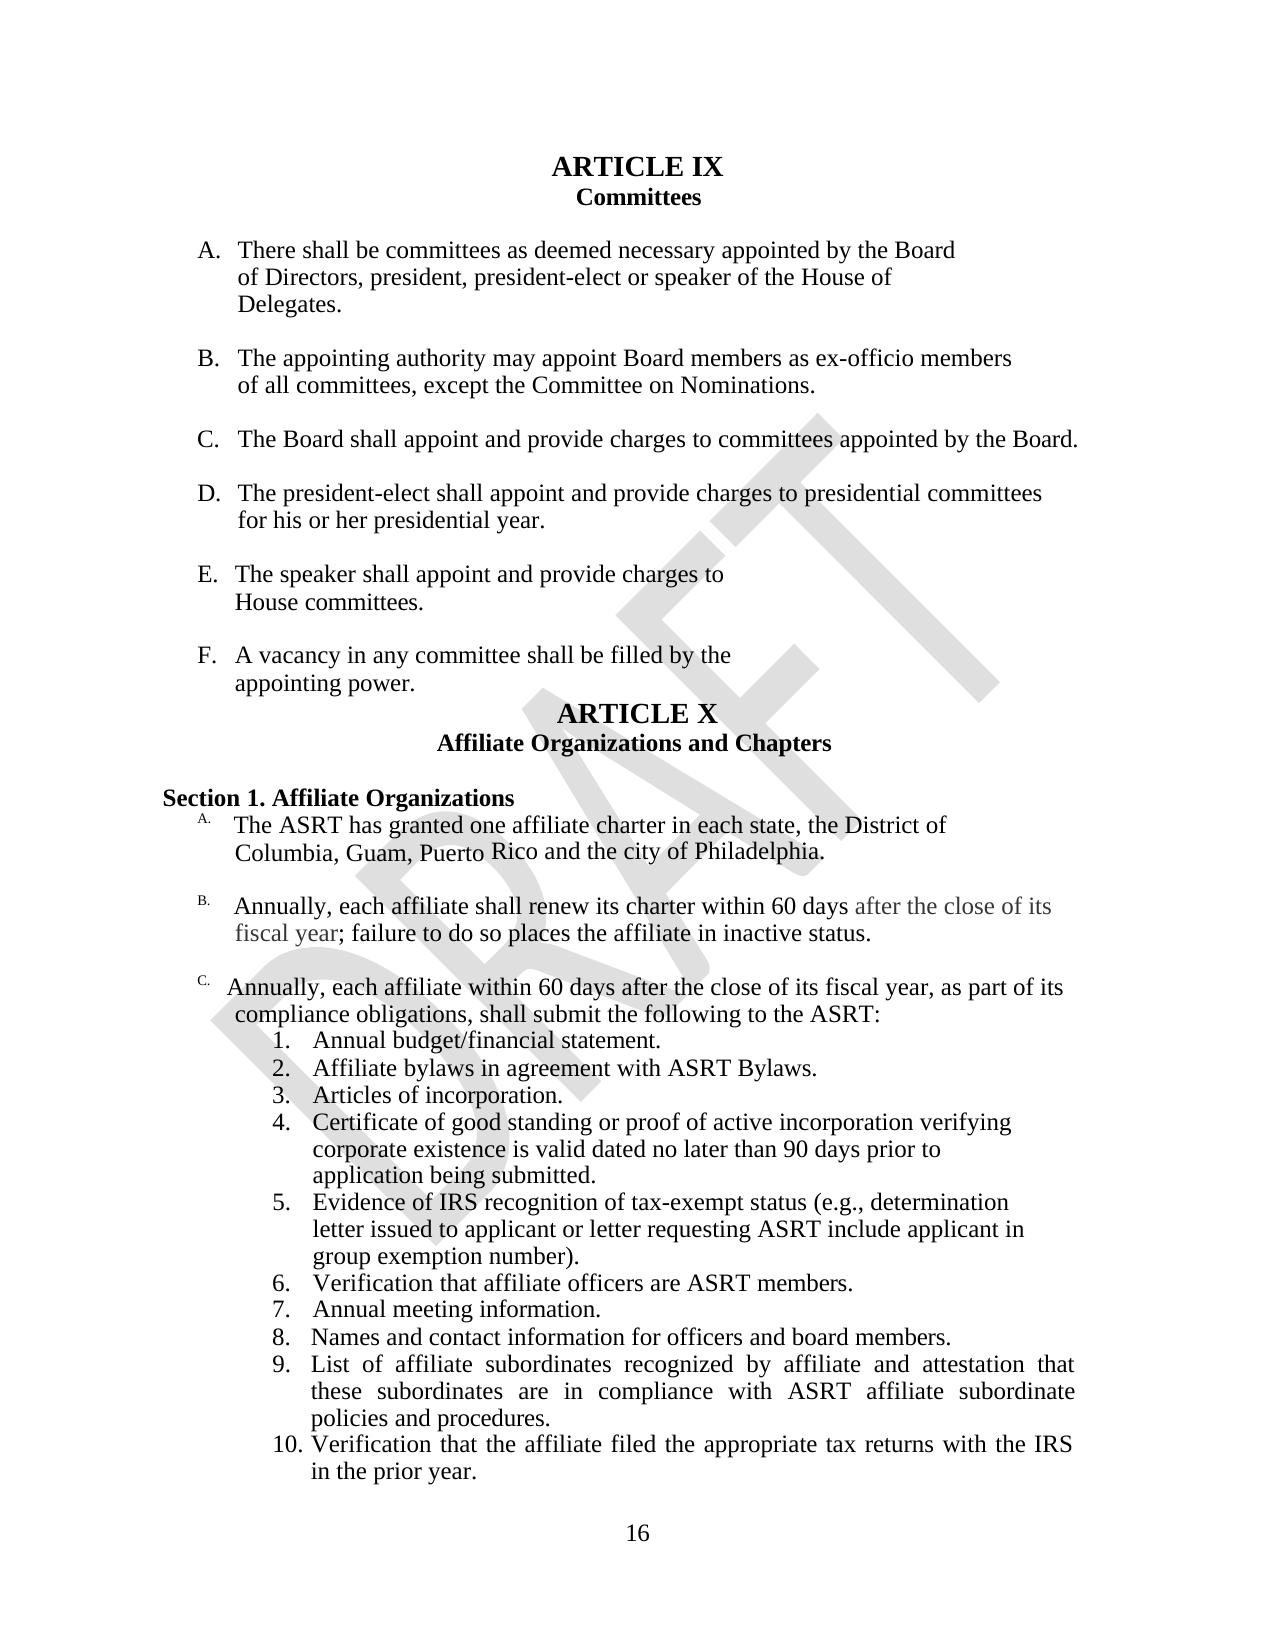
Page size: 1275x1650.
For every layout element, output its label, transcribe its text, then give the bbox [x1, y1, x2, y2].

list Evidence of IRS recognition of tax-exempt status (e.g., determination letter issued to applicant or letter requesting ASRT include applicant in group exemption number). [272, 1189, 1064, 1270]
list Annual meeting information. [272, 1296, 1146, 1323]
list The president-elect shall appoint and provide charges to presidential committees for his or her presidential year. [197, 479, 1077, 534]
list A vacancy in any committee shall be filled by the appointing power. [197, 642, 844, 697]
list Verification that the affiliate filed the appropriate tax returns with the IRS in the prior year. [272, 1432, 1074, 1485]
list The ASRT has granted one affiliate charter in each state, the District of Columbia, Guam, Puerto Rico and the city of Philadelphia. [197, 813, 1055, 866]
list There shall be committees as deemed necessary appointed by the Board of Directors, president, president-elect or speaker of the House of Delegates. [197, 238, 981, 318]
list Articles of incorporation. [272, 1081, 1146, 1108]
list The appointing authority may appoint Board members as ex-officio members of all committees, except the Committee on Nominations. [197, 345, 1038, 398]
list Names and contact information for officers and board members. [272, 1323, 1146, 1351]
subtitle ARTICLE IX [129, 150, 1146, 183]
subtitle Section 1. Affiliate Organizations [162, 784, 1146, 812]
list Annually, each affiliate within 60 days after the close of its fiscal year, as part of its compliance obligations, shall submit the following to the ASRT: [197, 974, 1064, 1028]
list Verification that affiliate officers are ASRT members. [272, 1270, 1146, 1296]
list The speaker shall appoint and provide charges to House committees. [197, 561, 794, 616]
list Annually, each affiliate shall renew its charter within 60 days after the close of its fiscal year; failure to do so places the affiliate in inactive status. [197, 893, 1052, 947]
list Certificate of good standing or proof of active incorporation verifying corporate existence is valid dated no later than 90 days prior to application being submitted. [272, 1109, 1056, 1189]
subtitle Affiliate Organizations and Chapters [123, 729, 1146, 757]
list The Board shall appoint and provide charges to committees appointed by the Board. [197, 424, 1146, 453]
subtitle ARTICLE X [129, 697, 1146, 729]
subtitle Committees [131, 183, 1146, 211]
list Annual budget/financial statement. [272, 1028, 1146, 1054]
list List of affiliate subordinates recognized by affiliate and attestation that these subordinates are in compliance with ASRT affiliate subordinate policies and procedures. [272, 1351, 1075, 1431]
list Affiliate bylaws in agreement with ASRT Bylaws. [272, 1054, 1146, 1081]
